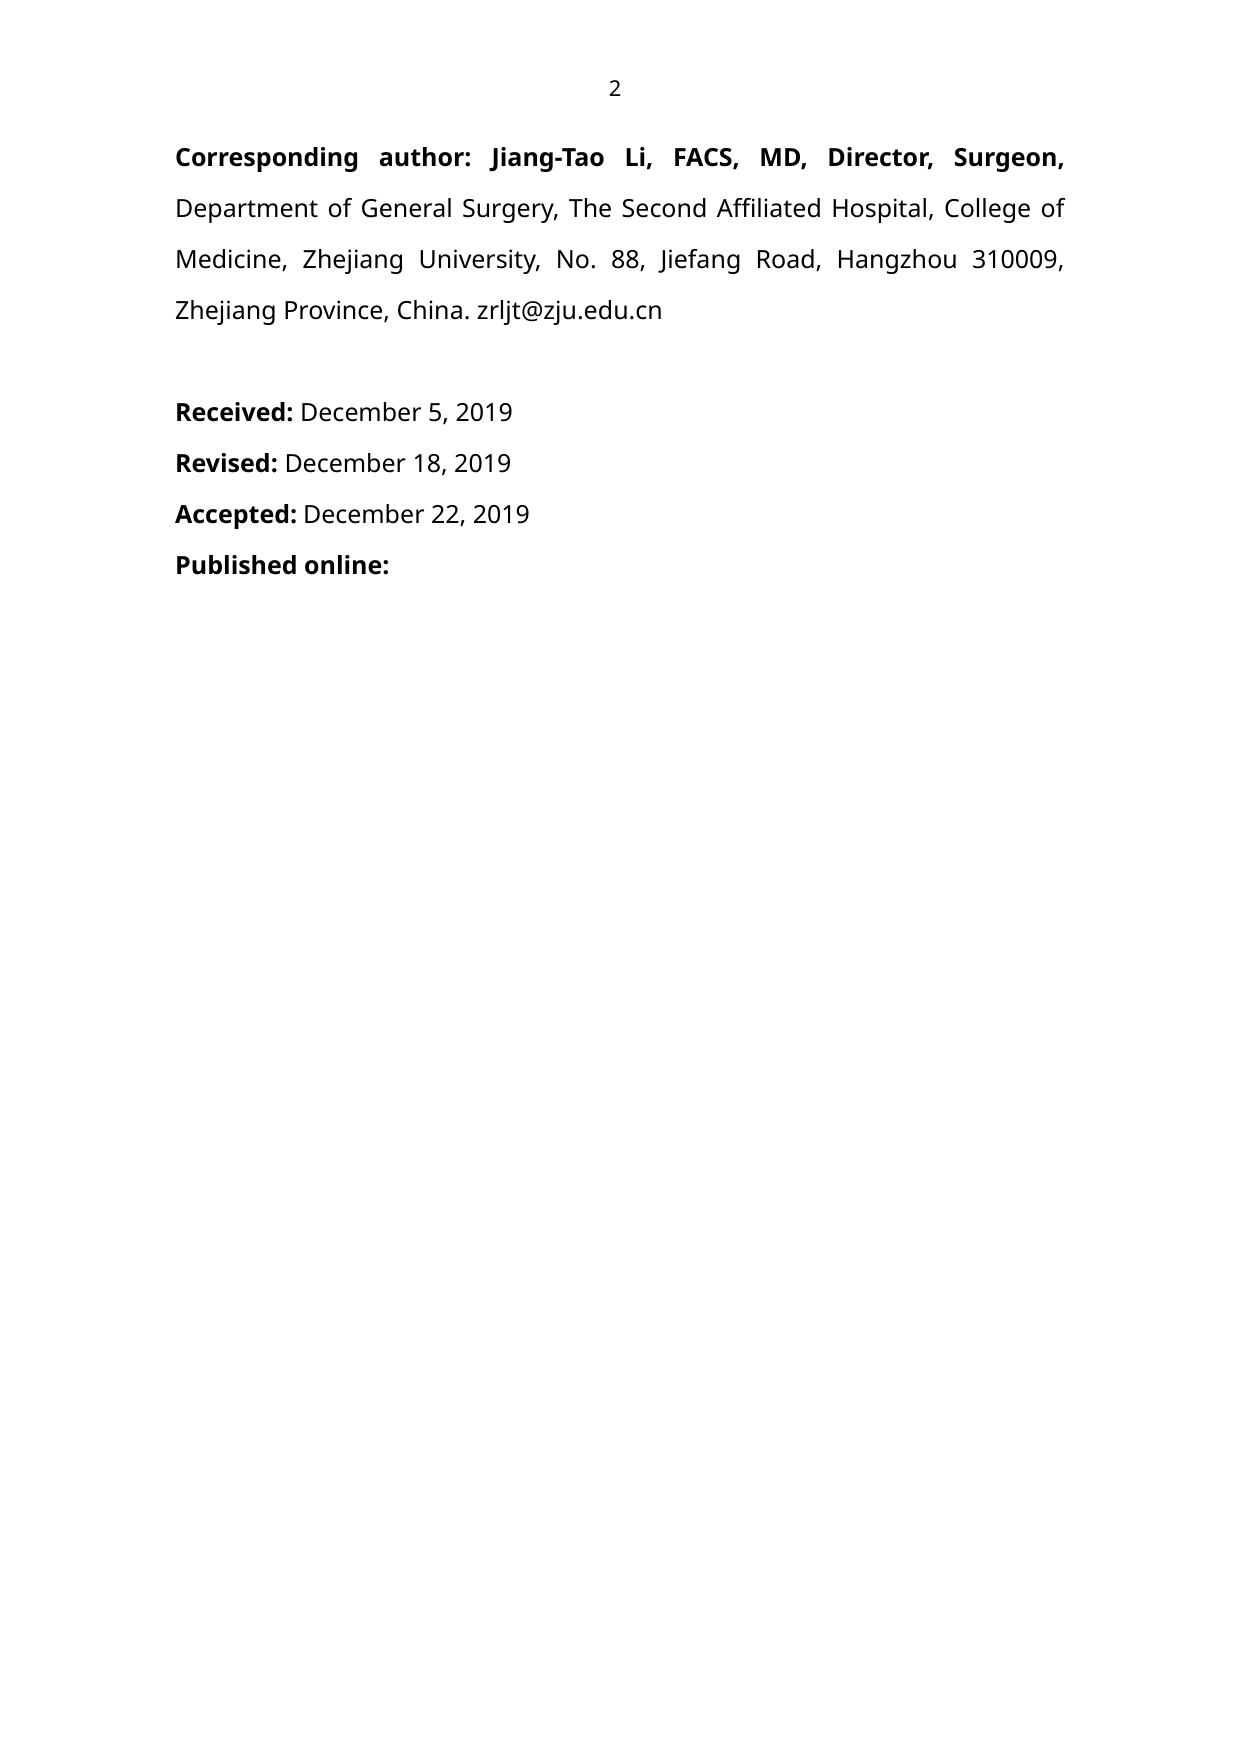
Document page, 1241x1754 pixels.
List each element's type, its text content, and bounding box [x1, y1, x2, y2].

text Received: December 5, 2019 [175, 395, 1065, 429]
text Published online: [175, 548, 1065, 582]
text Corresponding author: Jiang-Tao Li, FACS, MD, Director, Surgeon, Department of General Surgery, The Second Affiliated Hospital, College of Medicine, Zhejiang University, No. 88, Jiefang Road, Hangzhou 310009, Zhejiang Province, China. zrljt@zju.edu.cn [175, 139, 1065, 327]
text Accepted: December 22, 2019 [175, 497, 1065, 531]
text Revised: December 18, 2019 [175, 446, 1065, 480]
